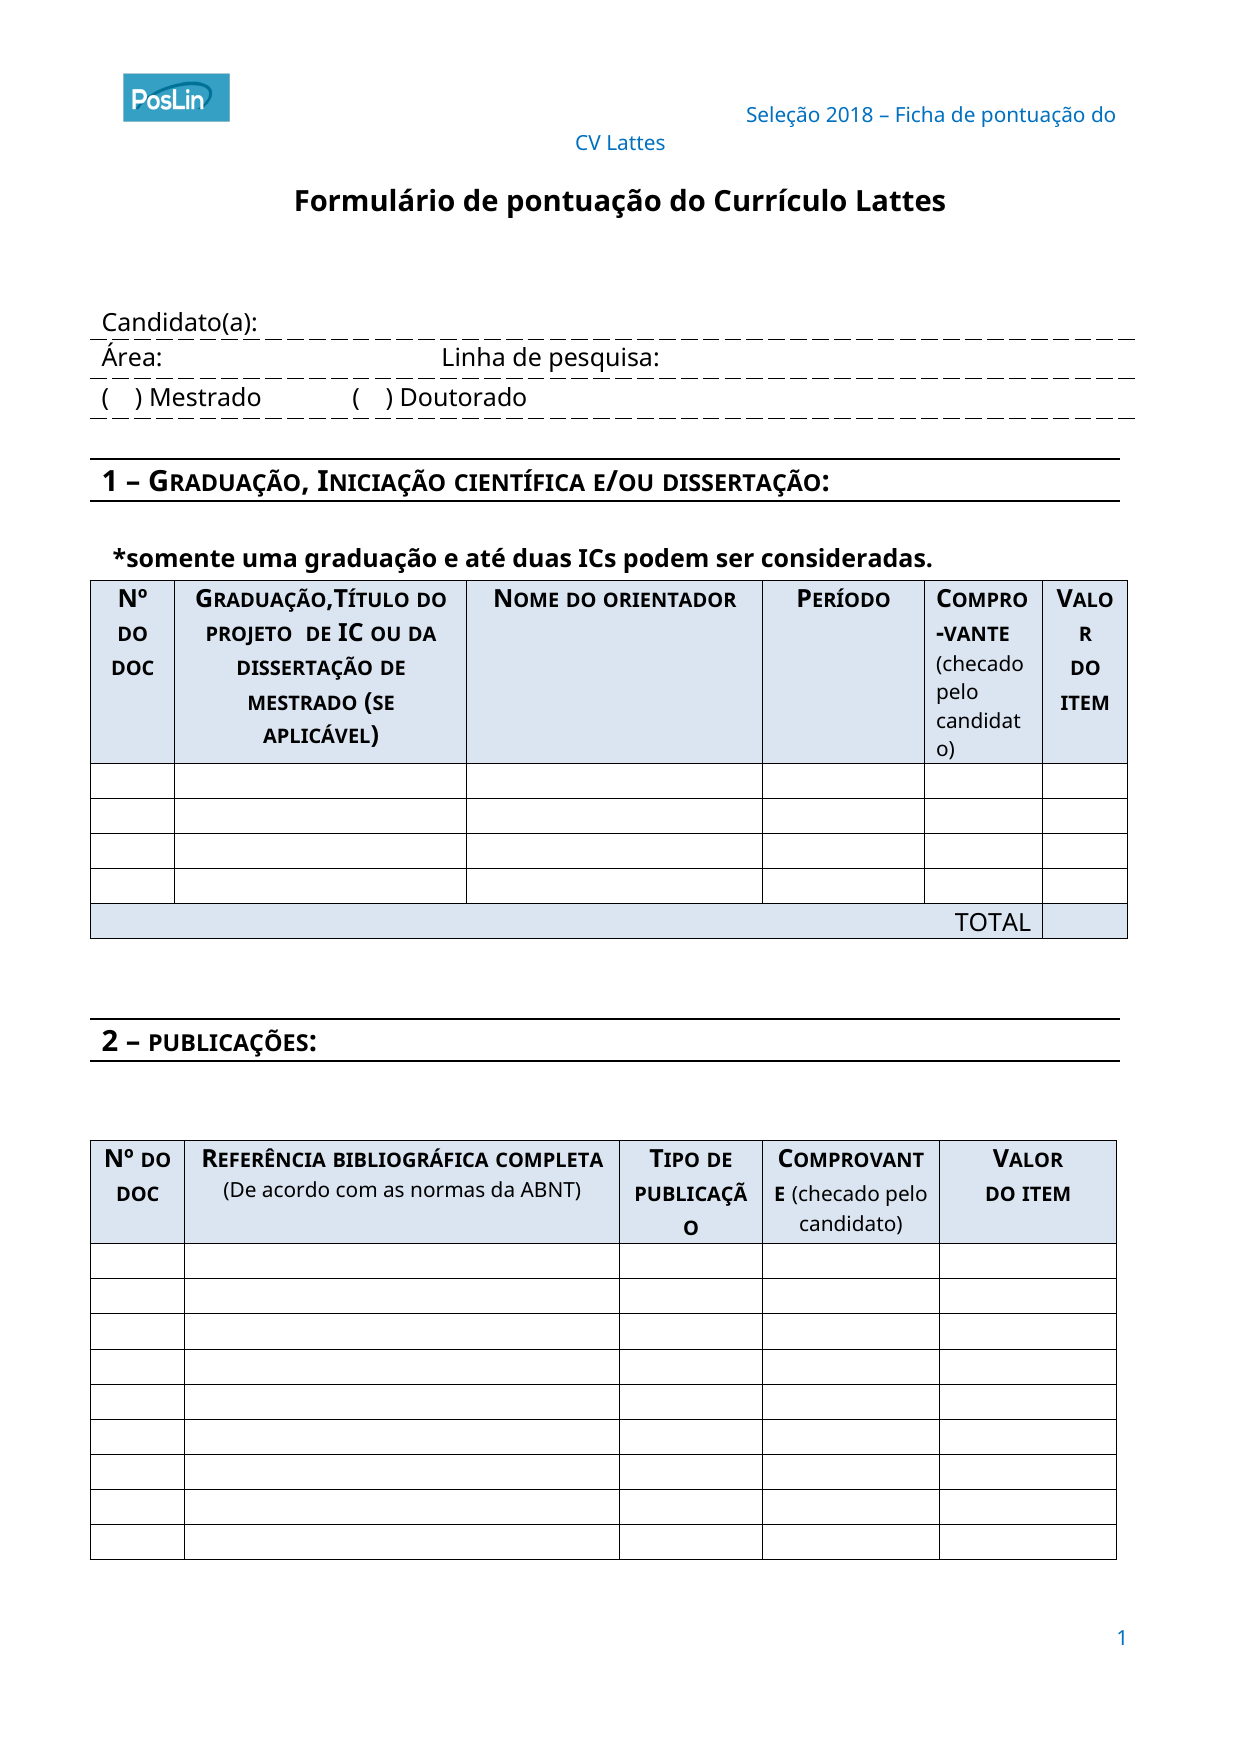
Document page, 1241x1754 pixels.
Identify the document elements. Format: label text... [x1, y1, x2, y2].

table_cell [763, 834, 924, 868]
table_cell [1043, 764, 1127, 798]
table_header Valor do item [940, 1141, 1116, 1243]
table_cell [1043, 869, 1127, 903]
table_header Nº do doc [91, 1141, 184, 1243]
table_cell [940, 1385, 1116, 1419]
table_cell [940, 1455, 1116, 1489]
table_cell [467, 799, 762, 833]
table_cell [763, 1385, 939, 1419]
table_header Candidato(a): [90, 305, 1139, 339]
table_cell [763, 1350, 939, 1383]
picture [123, 73, 230, 122]
table_header Tipo de publicação [620, 1141, 762, 1243]
table_cell [185, 1385, 619, 1419]
table_cell [763, 764, 924, 798]
table_cell [620, 1525, 762, 1559]
table_cell [185, 1490, 619, 1524]
table_cell [620, 1279, 762, 1313]
table_cell TOTAL [91, 904, 1042, 938]
table_cell [763, 1455, 939, 1489]
table_cell [620, 1350, 762, 1383]
table_cell [940, 1350, 1116, 1383]
table_header Período [763, 581, 924, 763]
table_cell [763, 1279, 939, 1313]
table_header Compro-vante (checado pelo candidato) [925, 581, 1042, 763]
table_cell [620, 1490, 762, 1524]
table_cell [940, 1279, 1116, 1313]
table_cell [175, 869, 466, 903]
table_cell [925, 799, 1042, 833]
table_cell [185, 1350, 619, 1383]
table_cell [940, 1420, 1116, 1454]
table_header Referência bibliográfica completa (De acordo com as normas da ABNT) [185, 1141, 619, 1243]
table_cell [185, 1420, 619, 1454]
table_cell [763, 1525, 939, 1559]
table_cell [925, 869, 1042, 903]
table_header Nome do orientador [467, 581, 762, 763]
table_header Graduação,Título do projeto de IC ou da dissertação de mestrado (se aplicável) [175, 581, 466, 763]
table_cell [620, 1314, 762, 1348]
table_cell [763, 869, 924, 903]
table_cell ( ) Mestrado ( ) Doutorado [90, 378, 1139, 417]
table_cell [620, 1455, 762, 1489]
table_cell [925, 834, 1042, 868]
table_cell Área: Linha de pesquisa: [90, 339, 1139, 378]
table_cell [91, 764, 174, 798]
table_cell [763, 1490, 939, 1524]
table_cell [763, 1420, 939, 1454]
text Formulário de pontuação do Currículo Lattes [112, 181, 1128, 220]
table_cell [91, 869, 174, 903]
table_header 2 – publicações: [90, 1020, 1120, 1059]
table_cell [185, 1244, 619, 1278]
table_cell [763, 1244, 939, 1278]
table_cell [763, 1314, 939, 1348]
table_cell [467, 834, 762, 868]
table_cell [620, 1385, 762, 1419]
table_cell [1043, 904, 1127, 938]
table_header 1 – Graduação, Iniciação científica e/ou dissertação: [90, 460, 1120, 499]
table_cell [91, 1279, 184, 1313]
table_cell [185, 1455, 619, 1489]
table_cell [940, 1314, 1116, 1348]
table_cell [185, 1279, 619, 1313]
table_cell [175, 799, 466, 833]
table_cell [940, 1525, 1116, 1559]
table_cell [1043, 834, 1127, 868]
table_cell [185, 1314, 619, 1348]
table_cell [175, 834, 466, 868]
text *somente uma graduação e até duas ICs podem ser consideradas. [112, 541, 1128, 575]
table_cell [467, 869, 762, 903]
table_cell [175, 764, 466, 798]
table_cell [185, 1525, 619, 1559]
table_cell [91, 1244, 184, 1278]
table_cell [91, 1314, 184, 1348]
table_cell [467, 764, 762, 798]
table_cell [91, 1455, 184, 1489]
table_cell [940, 1490, 1116, 1524]
table_cell [91, 1420, 184, 1454]
table_header Comprovante (checado pelo candidato) [763, 1141, 939, 1243]
table_cell [940, 1244, 1116, 1278]
table_cell [91, 834, 174, 868]
table_cell [763, 799, 924, 833]
table_cell [91, 799, 174, 833]
table_cell [91, 1385, 184, 1419]
table_cell [620, 1244, 762, 1278]
table_cell [925, 764, 1042, 798]
table_header Nº do doc [91, 581, 174, 763]
table_cell [91, 1350, 184, 1383]
table_cell [91, 1490, 184, 1524]
table_cell [620, 1420, 762, 1454]
table_cell [91, 1525, 184, 1559]
table_cell [1043, 799, 1127, 833]
table_header Valor do item [1043, 581, 1127, 763]
